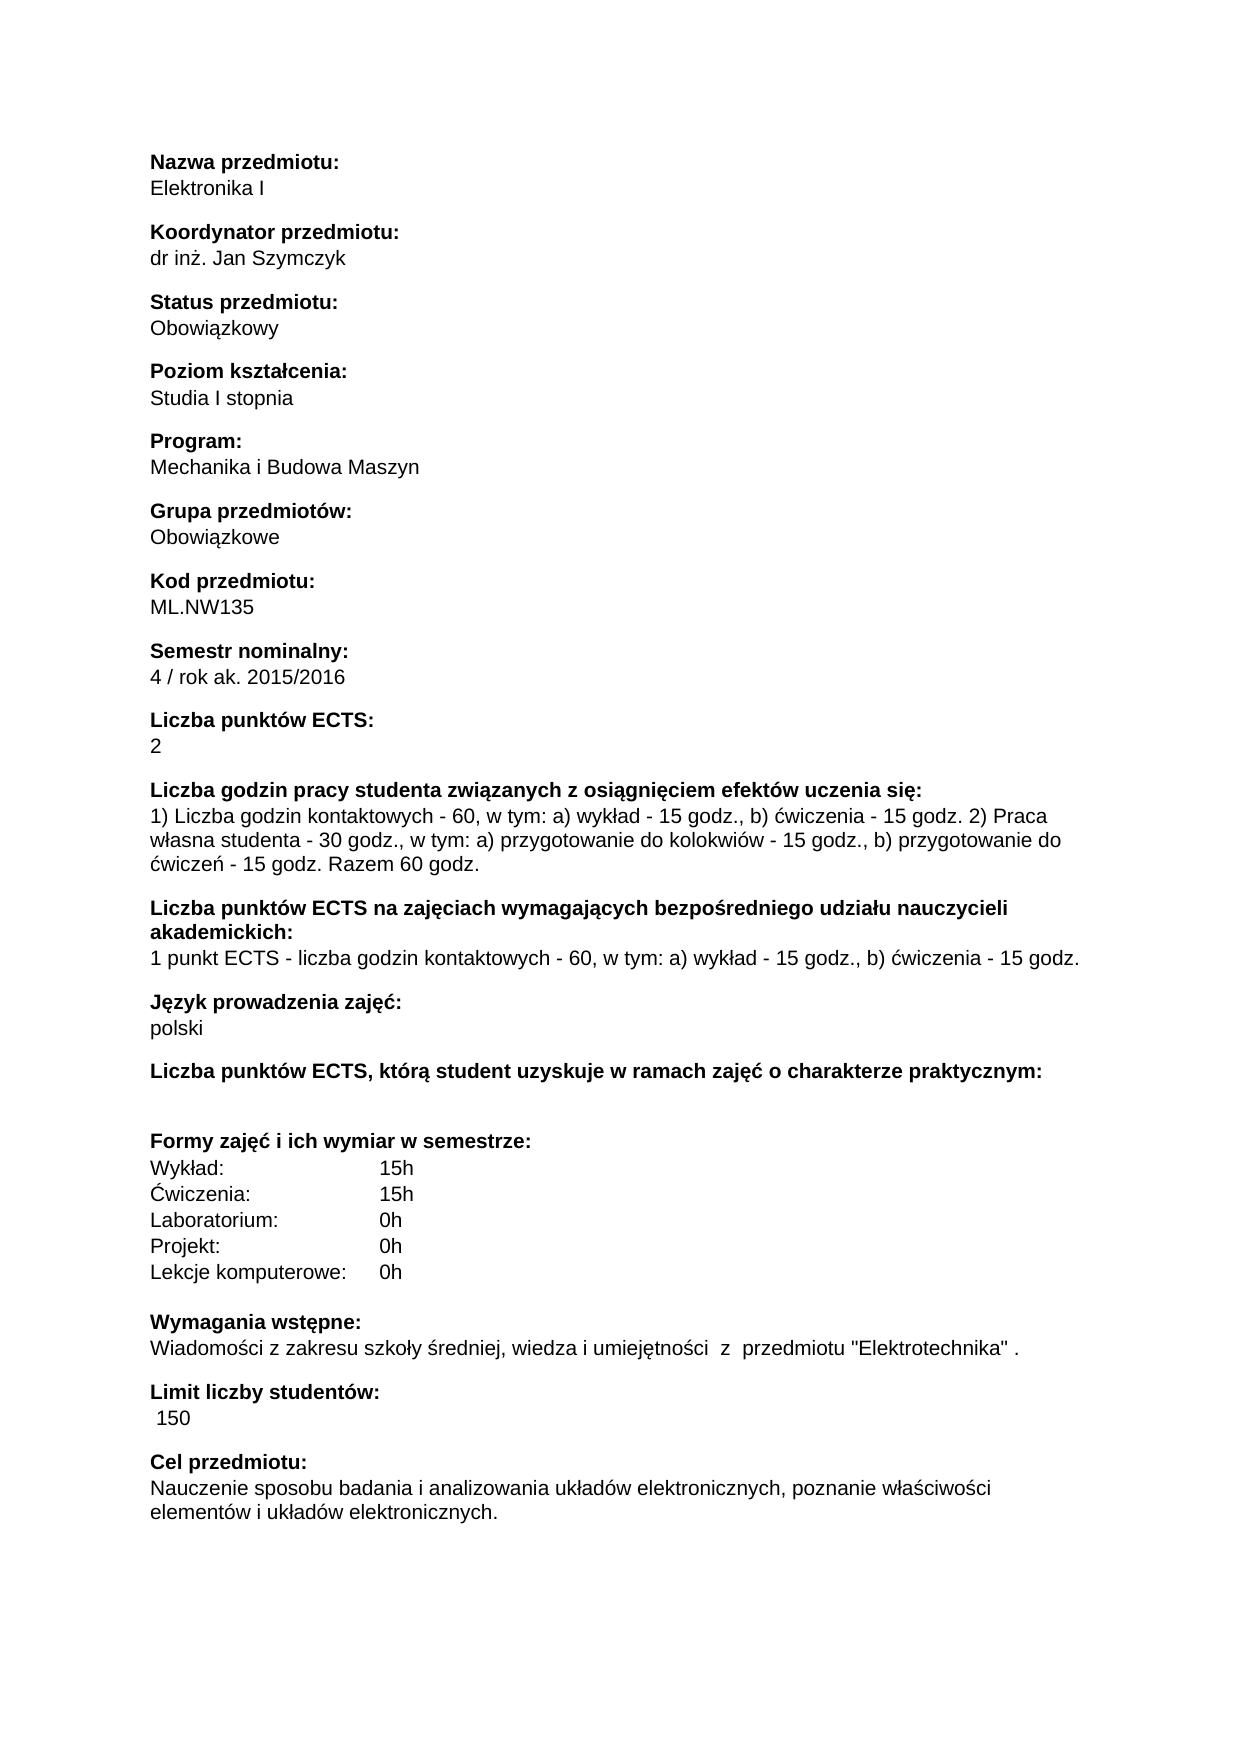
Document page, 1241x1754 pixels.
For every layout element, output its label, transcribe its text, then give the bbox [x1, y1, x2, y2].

table_cell 0h [369, 1206, 597, 1232]
text Poziom kształcenia: [150, 359, 1090, 383]
text Obowiązkowe [150, 525, 1090, 549]
text Język prowadzenia zajęć: [150, 989, 1090, 1013]
text dr inż. Jan Szymczyk [150, 246, 1090, 270]
text Mechanika i Budowa Maszyn [150, 455, 1090, 479]
text Elektronika I [150, 176, 1090, 200]
text Wymagania wstępne: [150, 1310, 1090, 1334]
text Nauczenie sposobu badania i analizowania układów elektronicznych, poznanie właściwości elementów i układów elektronicznych. [150, 1476, 1090, 1523]
text 1 punkt ECTS - liczba godzin kontaktowych - 60, w tym: a) wykład - 15 godz., b) ćwiczenia - 15 godz. [150, 946, 1090, 970]
text Status przedmiotu: [150, 289, 1090, 313]
text Grupa przedmiotów: [150, 499, 1090, 523]
text Program: [150, 429, 1090, 453]
table_cell 15h [369, 1180, 597, 1206]
text Obowiązkowy [150, 316, 1090, 339]
text Liczba punktów ECTS, którą student uzyskuje w ramach zajęć o charakterze praktycznym: [150, 1059, 1090, 1083]
text Cel przedmiotu: [150, 1449, 1090, 1473]
text Studia I stopnia [150, 385, 1090, 409]
table_cell Ćwiczenia: [140, 1182, 367, 1206]
text Koordynator przedmiotu: [150, 220, 1090, 244]
table_header 15h [369, 1156, 597, 1180]
text Liczba punktów ECTS: [150, 708, 1090, 732]
text Liczba punktów ECTS na zajęciach wymagających bezpośredniego udziału nauczycieli akademickich: [150, 896, 1090, 944]
table_cell Lekcje komputerowe: [140, 1260, 367, 1284]
text 2 [150, 734, 1090, 758]
text polski [150, 1016, 1090, 1039]
text 1) Liczba godzin kontaktowych - 60, w tym: a) wykład - 15 godz., b) ćwiczenia - 15 godz. 2) Praca własna studenta - 30 godz., w tym: a) przygotowanie do kolokwiów - 15 godz., b) przygotowanie do ćwiczeń - 15 godz. Razem 60 godz. [150, 804, 1090, 876]
text 4 / rok ak. 2015/2016 [150, 664, 1090, 688]
table_header Wykład: [140, 1156, 367, 1180]
table_cell Laboratorium: [140, 1208, 367, 1232]
table_cell 0h [369, 1258, 597, 1284]
text Nazwa przedmiotu: [150, 150, 1090, 174]
text Limit liczby studentów: [150, 1380, 1090, 1404]
text Wiadomości z zakresu szkoły średniej, wiedza i umiejętności z przedmiotu "Elektrotechnika" . [150, 1336, 1090, 1360]
text Semestr nominalny: [150, 638, 1090, 662]
text Kod przedmiotu: [150, 569, 1090, 593]
text ML.NW135 [150, 595, 1090, 619]
text Liczba godzin pracy studenta związanych z osiągnięciem efektów uczenia się: [150, 778, 1090, 802]
table_cell 0h [369, 1232, 597, 1258]
text Formy zajęć i ich wymiar w semestrze: [150, 1129, 1090, 1153]
table_cell Projekt: [140, 1234, 367, 1258]
text 150 [150, 1406, 1090, 1430]
